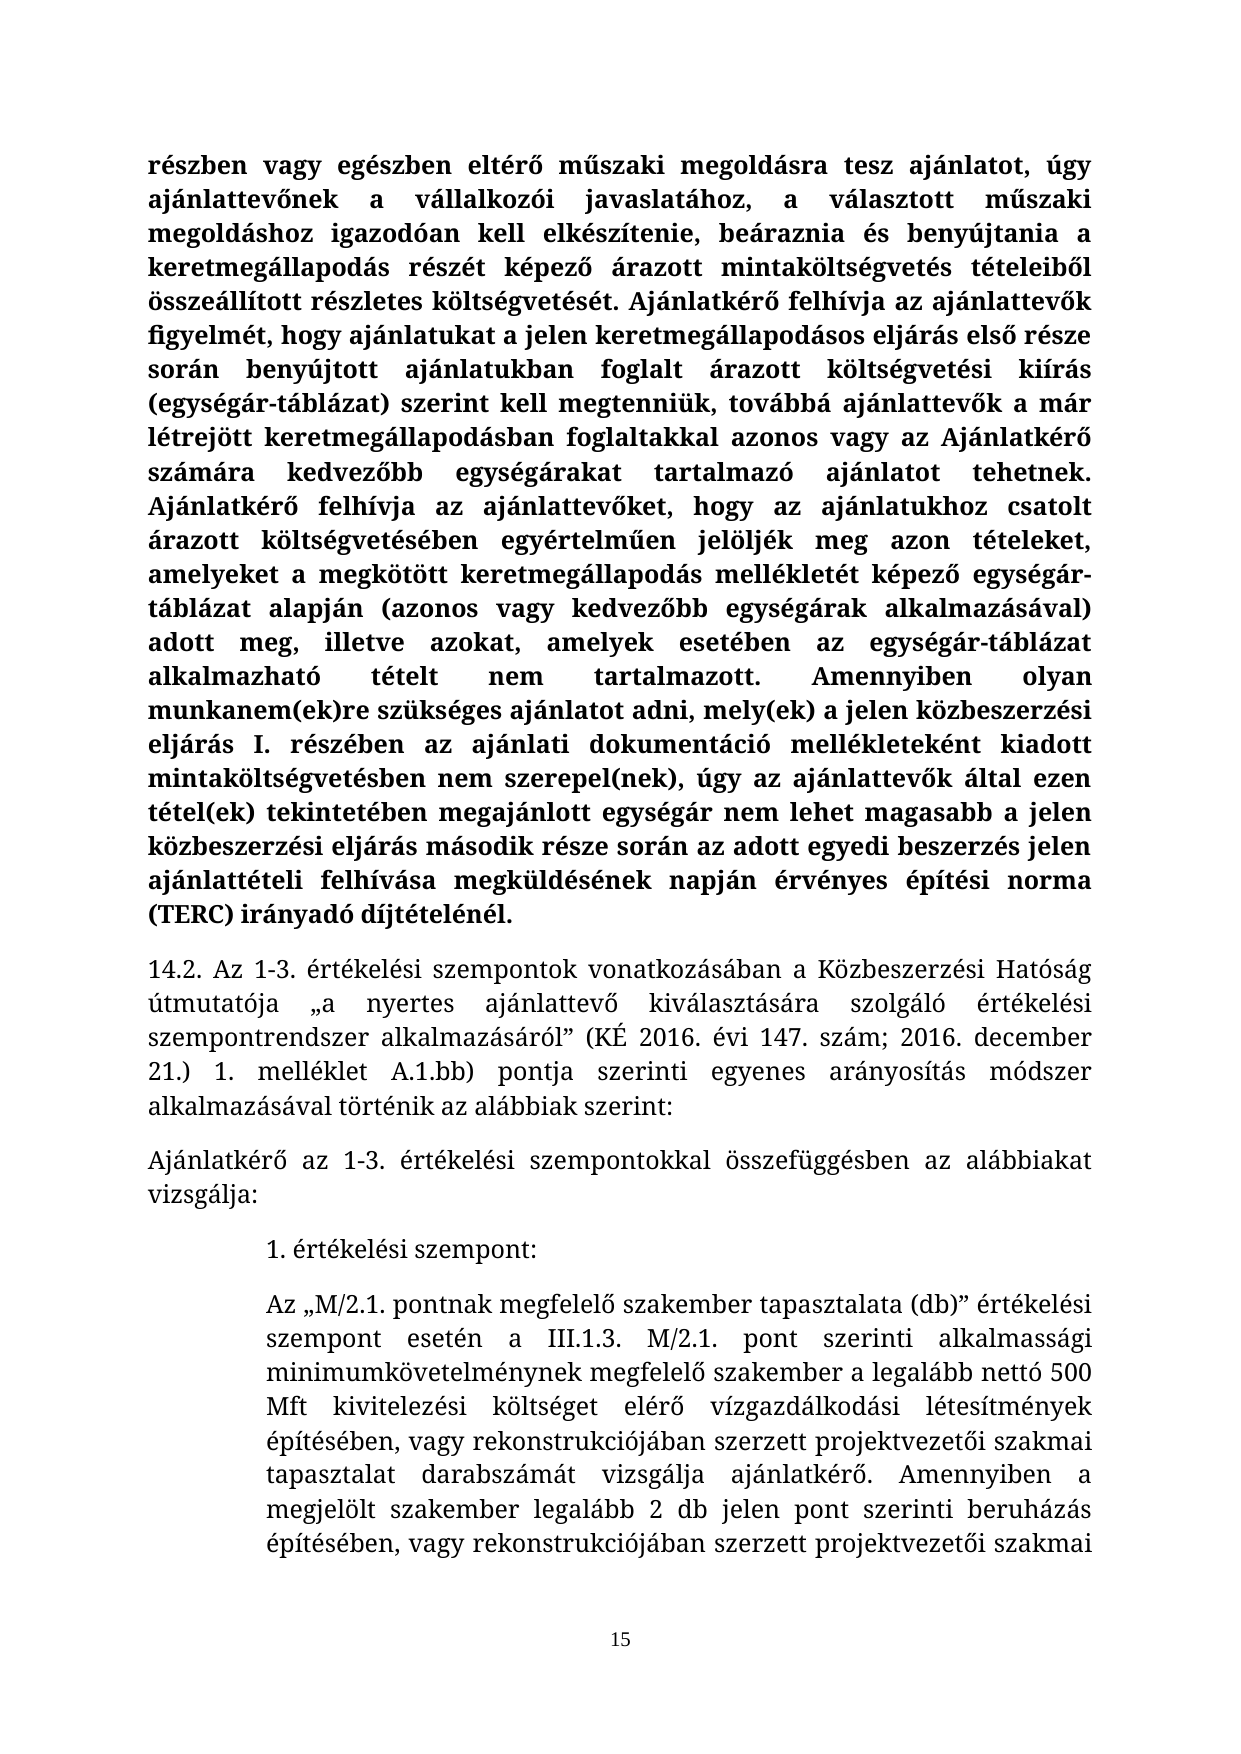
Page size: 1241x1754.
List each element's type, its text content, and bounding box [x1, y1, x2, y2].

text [148, 148, 1093, 931]
text 1. értékelési szempont: [266, 1232, 1093, 1266]
text Ajánlatkérő az 1-3. értékelési szempontokkal összefüggésben az alábbiakat vizsgálja: [148, 1143, 1093, 1211]
text 14.2. Az 1-3. értékelési szempontok vonatkozásában a Közbeszerzési Hatóság útmutatója „a nyertes ajánlattevő kiválasztására szolgáló értékelési szempontrendszer alkalmazásáról” (KÉ 2016. évi 147. szám; 2016. december 21.) 1. melléklet A.1.bb) pontja szerinti egyenes arányosítás módszer alkalmazásával történik az alábbiak szerint: [148, 952, 1093, 1122]
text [266, 1287, 1093, 1559]
